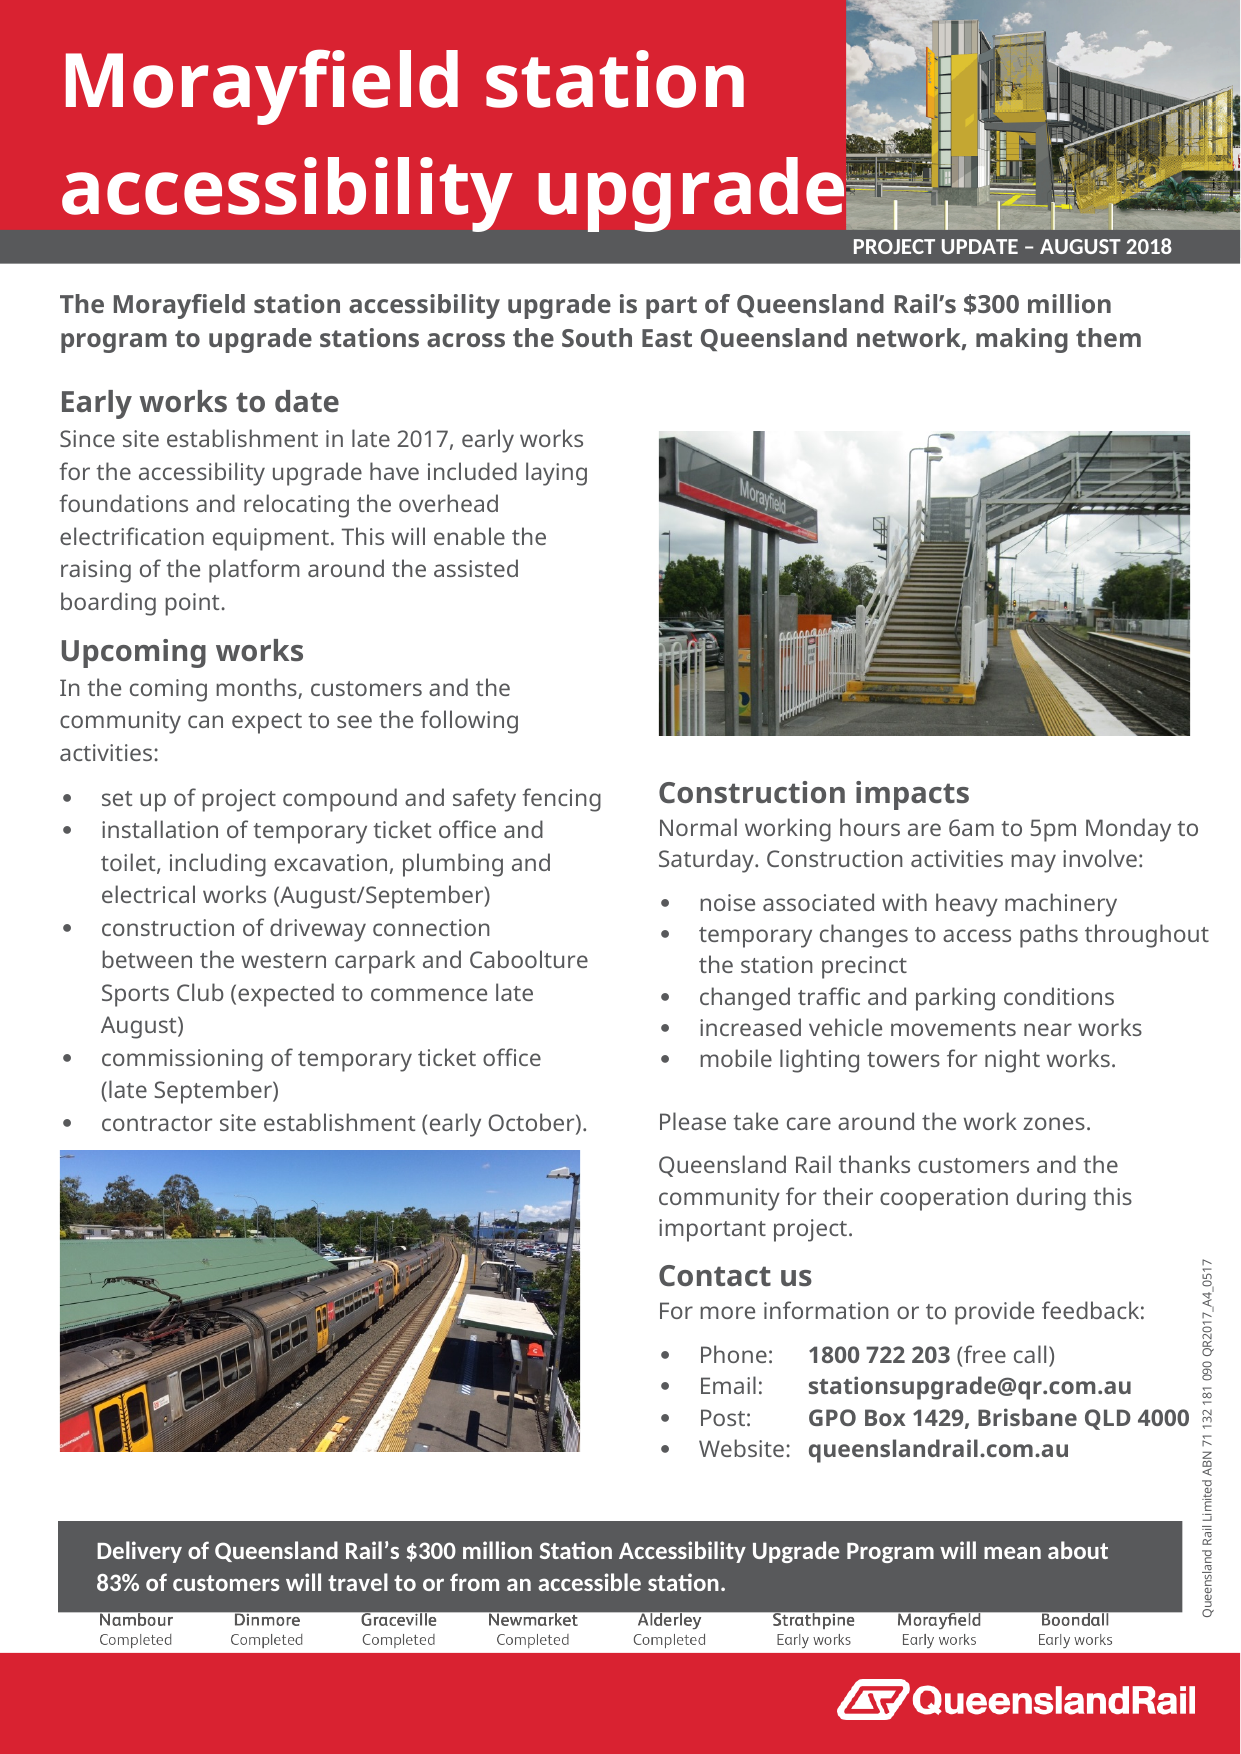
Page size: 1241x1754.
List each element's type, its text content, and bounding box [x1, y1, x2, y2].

picture [837, 1679, 1195, 1720]
subtitle changed traffic and parking conditions [661, 981, 1219, 1012]
subtitle For more information or to provide feedback: [658, 1295, 1234, 1326]
picture [847, 0, 1241, 229]
subtitle Website: queenslandrail.com.au [661, 1433, 1219, 1464]
text Since site establishment in late 2017, early works for the accessibility upgrade have included laying foundations and relocating the overhead electrification equipment. This will enable the raising of the platform around the assisted boarding point. [59, 423, 605, 617]
list set up of project compound and safety fencing [63, 782, 605, 813]
subtitle Contact us [658, 1256, 1234, 1295]
text In the coming months, customers and the community can expect to see the following activities: [59, 672, 591, 768]
subtitle noise associated with heavy machinery [661, 887, 1219, 918]
subtitle Queensland Rail thanks customers and the community for their cooperation during this important project. [658, 1149, 1219, 1243]
picture [59, 1150, 581, 1452]
subtitle Email: stationsupgrade@qr.com.au [661, 1370, 1219, 1401]
subtitle temporary changes to access paths throughout the station precinct [661, 918, 1219, 981]
subtitle Phone: 1800 722 203 (free call) [661, 1339, 1219, 1370]
subtitle Normal working hours are 6am to 5pm Monday to Saturday. Construction activities may involve: [658, 812, 1219, 874]
list contractor site establishment (early October). [63, 1107, 591, 1138]
subtitle mobile lighting towers for night works. [661, 1043, 1219, 1074]
text Upcoming works [59, 630, 591, 670]
subtitle Post: GPO Box 1429, Brisbane QLD 4000 [661, 1401, 1219, 1433]
subtitle Construction impacts [658, 772, 1234, 812]
picture [658, 431, 1191, 736]
list commissioning of temporary ticket office (late September) [63, 1042, 591, 1105]
list construction of driveway connection between the western carpark and Caboolture Sports Club (expected to commence late August) [63, 912, 591, 1040]
picture [58, 1613, 1179, 1652]
text Early works to date [59, 382, 591, 421]
list installation of temporary ticket office and toilet, including excavation, plumbing and electrical works (August/September) [63, 814, 591, 910]
subtitle Please take care around the work zones. [658, 1106, 1219, 1137]
subtitle increased vehicle movements near works [661, 1012, 1219, 1043]
